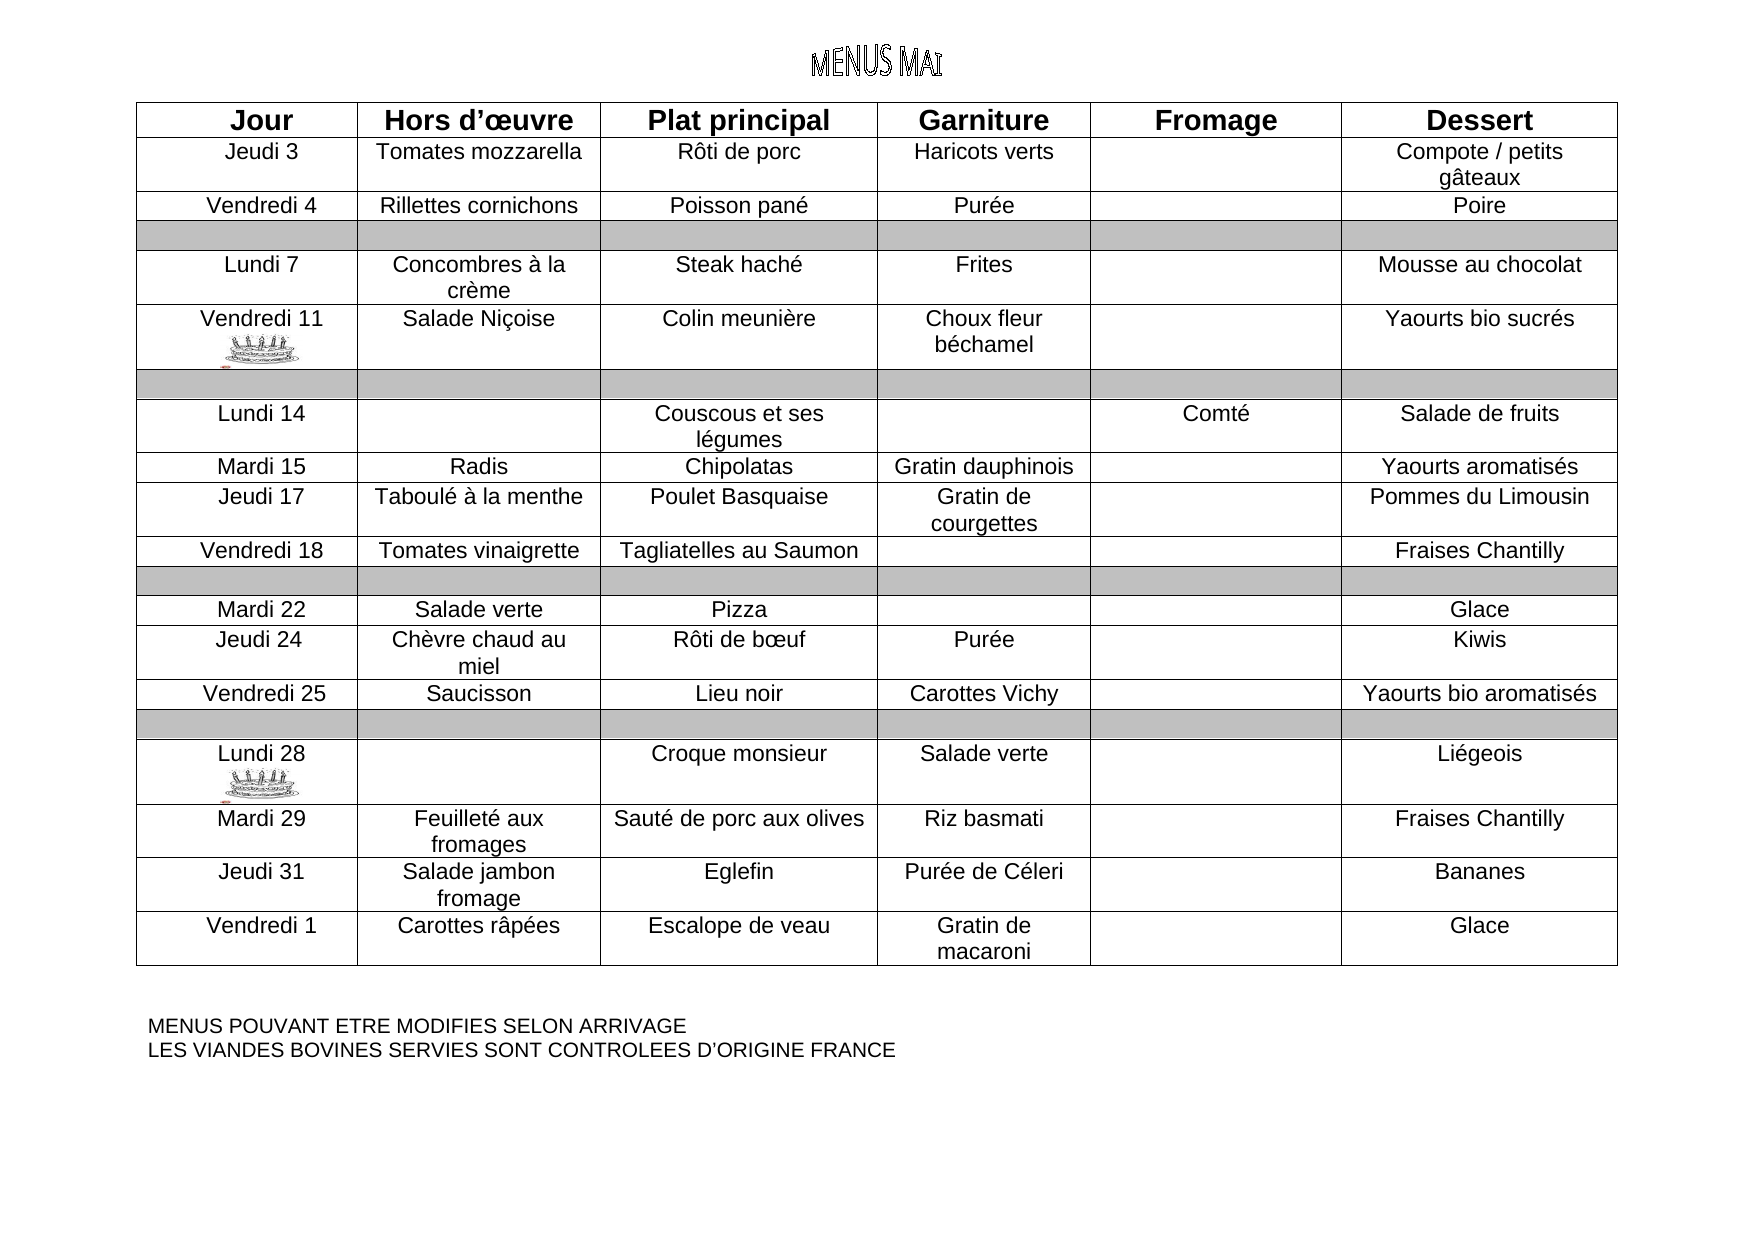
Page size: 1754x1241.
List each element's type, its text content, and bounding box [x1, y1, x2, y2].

table_cell Jeudi 3 [137, 138, 357, 191]
table_cell Mardi 15 [137, 453, 357, 482]
table_cell Liégeois [1342, 740, 1617, 803]
table_cell [1342, 221, 1617, 250]
table_cell Escalope de veau [601, 912, 877, 965]
table_cell [1091, 710, 1341, 738]
table_cell Compote / petits gâteaux [1342, 138, 1617, 191]
table_cell Choux fleur béchamel [878, 305, 1090, 369]
table_cell Couscous et ses légumes [601, 400, 877, 452]
table_cell Frites [878, 251, 1090, 304]
table_header Garniture [878, 103, 1090, 137]
table_cell [358, 567, 600, 595]
table_cell [1342, 710, 1617, 738]
table_cell [1091, 251, 1341, 304]
table_cell Pizza [601, 596, 877, 625]
table_cell Salade Niçoise [358, 305, 600, 369]
table_header Hors d’œuvre [358, 103, 600, 137]
table_cell Glace [1342, 912, 1617, 965]
table_cell [1091, 192, 1341, 220]
table_cell Gratin dauphinois [878, 453, 1090, 482]
table_cell Vendredi 18 [137, 537, 357, 566]
table_cell Chipolatas [601, 453, 877, 482]
table_cell Tomates mozzarella [358, 138, 600, 191]
table_cell Yaourts bio sucrés [1342, 305, 1617, 369]
table_cell [358, 221, 600, 250]
table_cell Mardi 22 [137, 596, 357, 625]
table_cell Carottes Vichy [878, 680, 1090, 709]
table_cell [1091, 453, 1341, 482]
table_cell Sauté de porc aux olives [601, 805, 877, 857]
table_cell Saucisson [358, 680, 600, 709]
table_cell Poire [1342, 192, 1617, 220]
table_header Jour [137, 103, 357, 137]
table_cell [137, 370, 357, 398]
table_cell [1342, 567, 1617, 595]
table_cell [878, 370, 1090, 398]
table_cell Riz basmati [878, 805, 1090, 857]
table_cell Rôti de bœuf [601, 626, 877, 679]
table_cell Lieu noir [601, 680, 877, 709]
table_cell Jeudi 17 [137, 483, 357, 536]
table_cell [1091, 626, 1341, 679]
table_cell Pommes du Limousin [1342, 483, 1617, 536]
table_cell Fraises Chantilly [1342, 805, 1617, 857]
table_cell Lundi 28 [137, 740, 357, 803]
table_cell Poulet Basquaise [601, 483, 877, 536]
table_cell Tagliatelles au Saumon [601, 537, 877, 566]
table_cell [601, 710, 877, 738]
table_cell [1091, 305, 1341, 369]
table_cell [1091, 858, 1341, 911]
table_cell [1091, 567, 1341, 595]
table_cell [358, 370, 600, 398]
table_cell Rillettes cornichons [358, 192, 600, 220]
table_cell Purée [878, 192, 1090, 220]
table_cell [878, 596, 1090, 625]
table_cell [1091, 483, 1341, 536]
table_cell Rôti de porc [601, 138, 877, 191]
table_cell Colin meunière [601, 305, 877, 369]
table_cell Jeudi 24 [137, 626, 357, 679]
table_cell [358, 710, 600, 738]
table_cell [601, 567, 877, 595]
table_cell [1091, 912, 1341, 965]
table_cell Radis [358, 453, 600, 482]
table_cell [137, 221, 357, 250]
table_cell [601, 370, 877, 398]
table_cell Croque monsieur [601, 740, 877, 803]
table_cell Yaourts bio aromatisés [1342, 680, 1617, 709]
table_cell [1091, 680, 1341, 709]
table_cell [878, 567, 1090, 595]
table_cell Bananes [1342, 858, 1617, 911]
table_cell Poisson pané [601, 192, 877, 220]
table_cell Feuilleté aux fromages [358, 805, 600, 857]
table_cell [878, 710, 1090, 738]
table_cell [1342, 370, 1617, 398]
table_cell [1091, 805, 1341, 857]
table_cell Vendredi 1 [137, 912, 357, 965]
table_cell Mardi 29 [137, 805, 357, 857]
text MENUS POUVANT ETRE MODIFIES SELON ARRIVAGE [148, 1014, 1606, 1038]
table_cell Vendredi 25 [137, 680, 357, 709]
table_cell Tomates vinaigrette [358, 537, 600, 566]
table_cell [601, 221, 877, 250]
text LES VIANDES BOVINES SERVIES SONT CONTROLEES D’ORIGINE FRANCE [148, 1038, 1606, 1062]
table_cell Purée [878, 626, 1090, 679]
table_cell Carottes râpées [358, 912, 600, 965]
table_cell Comté [1091, 400, 1341, 452]
table_cell Chèvre chaud au miel [358, 626, 600, 679]
table_cell Haricots verts [878, 138, 1090, 191]
table_header Dessert [1342, 103, 1617, 137]
table_cell [1091, 596, 1341, 625]
table_cell Vendredi 4 [137, 192, 357, 220]
table_cell Kiwis [1342, 626, 1617, 679]
picture [220, 766, 303, 804]
table_cell [878, 221, 1090, 250]
table_cell [1091, 138, 1341, 191]
table_cell [358, 740, 600, 803]
table_cell [1091, 740, 1341, 803]
table_cell [137, 710, 357, 738]
table_cell Taboulé à la menthe [358, 483, 600, 536]
table_cell Purée de Céleri [878, 858, 1090, 911]
table_cell Jeudi 31 [137, 858, 357, 911]
table_cell [878, 537, 1090, 566]
table_cell Salade jambon fromage [358, 858, 600, 911]
table_header Fromage [1091, 103, 1341, 137]
table_cell [1091, 537, 1341, 566]
table_cell [1091, 370, 1341, 398]
table_cell Salade verte [878, 740, 1090, 803]
table_cell Gratin de macaroni [878, 912, 1090, 965]
table_cell Lundi 7 [137, 251, 357, 304]
table_cell Mousse au chocolat [1342, 251, 1617, 304]
table_cell Glace [1342, 596, 1617, 625]
table_header Plat principal [601, 103, 877, 137]
table_cell [878, 400, 1090, 452]
table_cell Eglefin [601, 858, 877, 911]
table_cell Steak haché [601, 251, 877, 304]
table_cell Vendredi 11 [137, 305, 357, 369]
table_cell [1091, 221, 1341, 250]
table_cell Fraises Chantilly [1342, 537, 1617, 566]
table_cell [137, 567, 357, 595]
table_cell Salade verte [358, 596, 600, 625]
table_cell Concombres à la crème [358, 251, 600, 304]
table_cell Lundi 14 [137, 400, 357, 452]
table_cell Gratin de courgettes [878, 483, 1090, 536]
table_cell [358, 400, 600, 452]
table_cell Yaourts aromatisés [1342, 453, 1617, 482]
picture [220, 331, 303, 369]
table_cell Salade de fruits [1342, 400, 1617, 452]
